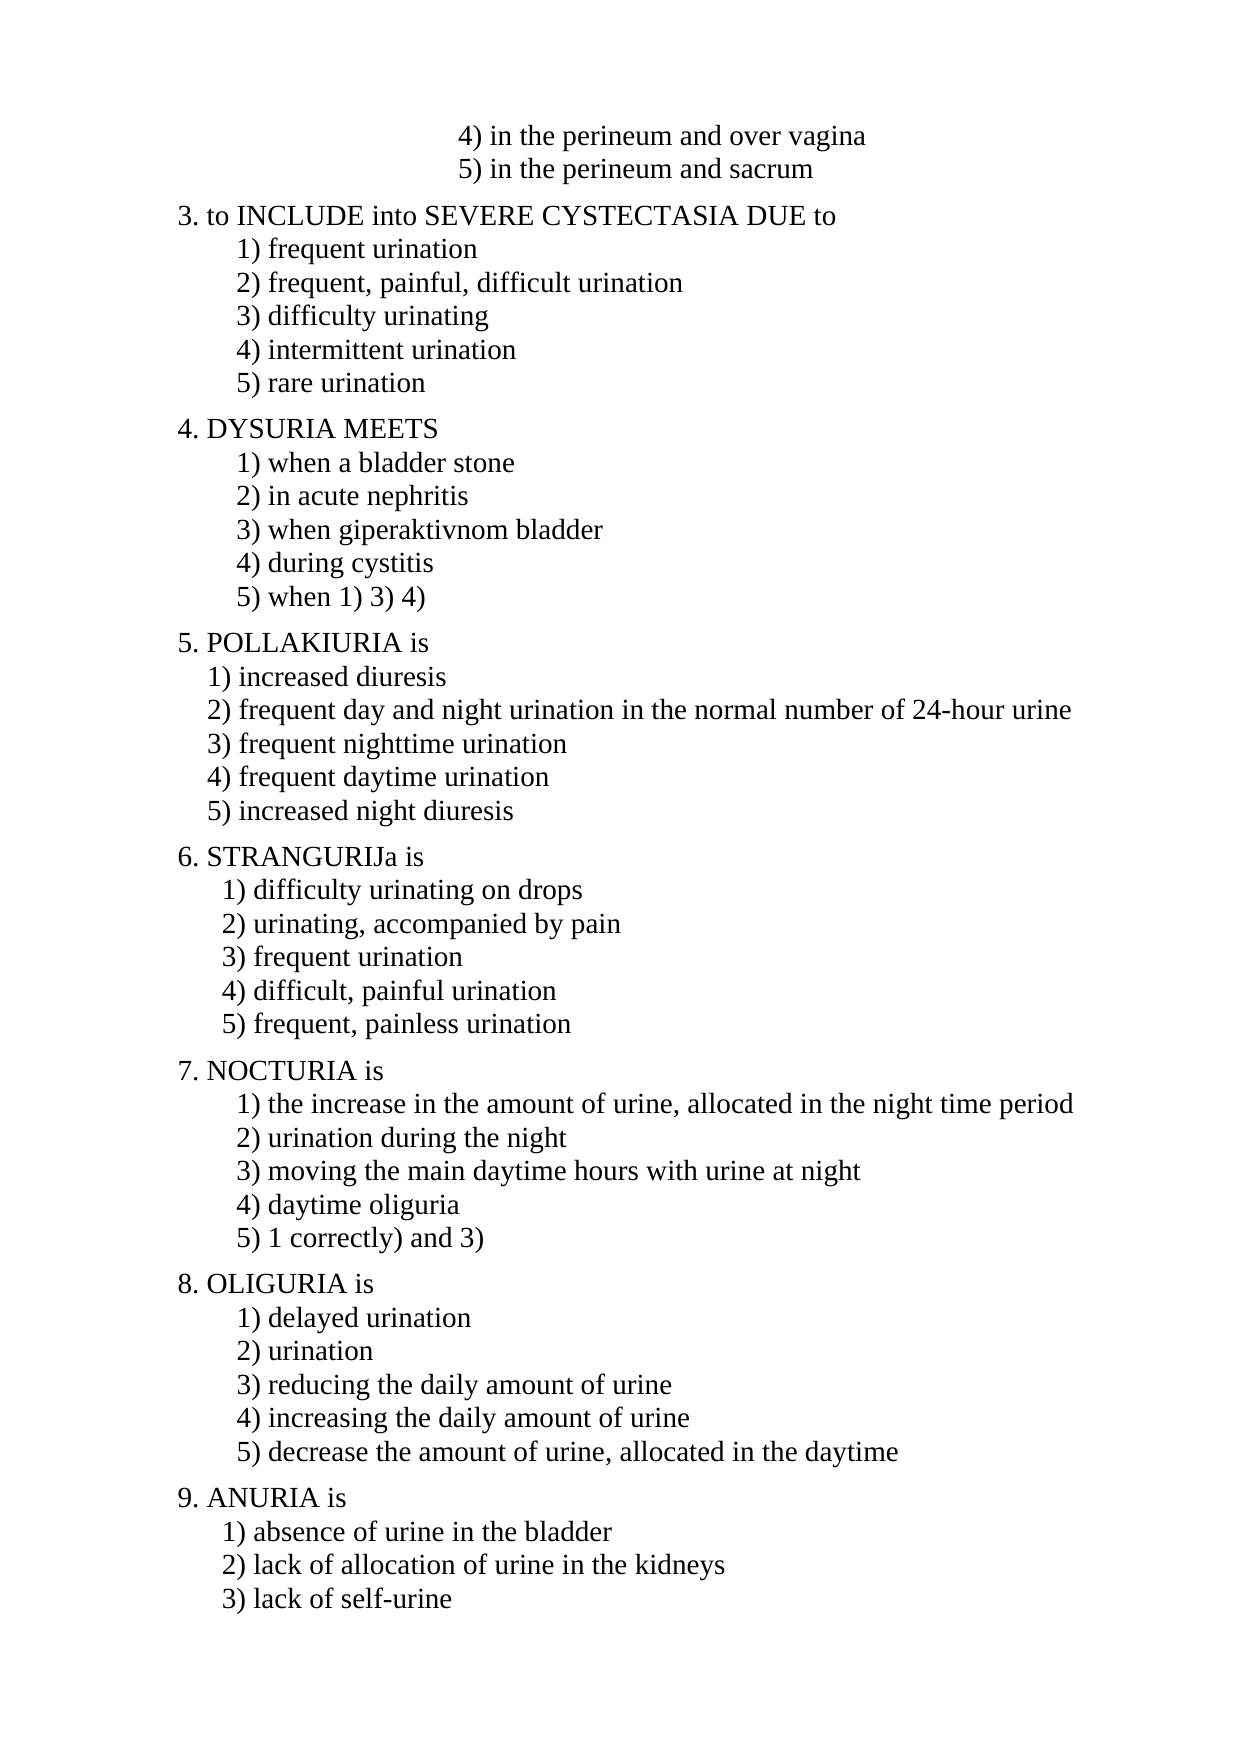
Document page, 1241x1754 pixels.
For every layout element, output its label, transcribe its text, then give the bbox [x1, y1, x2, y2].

text 1) when a bladder stone [236, 445, 1152, 478]
text 3. to INCLUDE into SEVERE CYSTECTASIA DUE to [177, 198, 1152, 231]
text 8. OLIGURIA is [177, 1266, 1152, 1300]
text 9. ANURIA is [177, 1480, 1152, 1514]
text 2) frequent, painful, difficult urination [236, 265, 1152, 298]
text 2) in acute nephritis [236, 478, 1152, 512]
text 6. STRANGURIJa is [177, 839, 1152, 872]
text 1) frequent urination [236, 231, 1152, 265]
text 5) frequent, painless urination [222, 1007, 1152, 1040]
text 7. NOCTURIA is [177, 1053, 1152, 1086]
text 2) urination during the night [236, 1120, 1152, 1153]
text 5) increased night diuresis [207, 793, 1152, 826]
text 2) urinating, accompanied by pain [222, 906, 1152, 939]
text 4) daytime oliguria [236, 1187, 1152, 1220]
text 2) frequent day and night urination in the normal number of 24-hour urine [207, 692, 1152, 726]
text 4) during cystitis [236, 546, 1152, 579]
text 1) the increase in the amount of urine, allocated in the night time period [236, 1086, 1152, 1120]
text 1) delayed urination [236, 1300, 1152, 1333]
text 1) absence of urine in the bladder [222, 1514, 1152, 1547]
text 4) increasing the daily amount of urine [236, 1401, 1152, 1434]
text 5. POLLAKIURIA is [177, 625, 1152, 659]
text 2) urination [236, 1333, 1152, 1367]
text 3) when giperaktivnom bladder [236, 512, 1152, 546]
text 4) difficult, painful urination [222, 973, 1152, 1007]
text 3) frequent urination [222, 939, 1152, 973]
text 5) decrease the amount of urine, allocated in the daytime [236, 1434, 1152, 1468]
text 5) in the perineum and sacrum [458, 152, 1152, 185]
text 3) moving the main daytime hours with urine at night [236, 1153, 1152, 1187]
text 4) frequent daytime urination [207, 759, 1152, 793]
text 5) 1 correctly) and 3) [236, 1220, 1152, 1254]
text 3) reducing the daily amount of urine [236, 1367, 1152, 1401]
text 5) rare urination [236, 365, 1152, 399]
text 3) lack of self-urine [222, 1581, 1152, 1614]
text 2) lack of allocation of urine in the kidneys [222, 1547, 1152, 1581]
text 3) frequent nighttime urination [207, 726, 1152, 759]
text 4. DYSURIA MEETS [177, 411, 1152, 445]
text 3) difficulty urinating [236, 298, 1152, 332]
text 5) when 1) 3) 4) [236, 579, 1152, 613]
text 4) intermittent urination [236, 332, 1152, 365]
text 1) difficulty urinating on drops [222, 872, 1152, 906]
text 1) increased diuresis [207, 659, 1152, 692]
text 4) in the perineum and over vagina [458, 118, 1152, 152]
